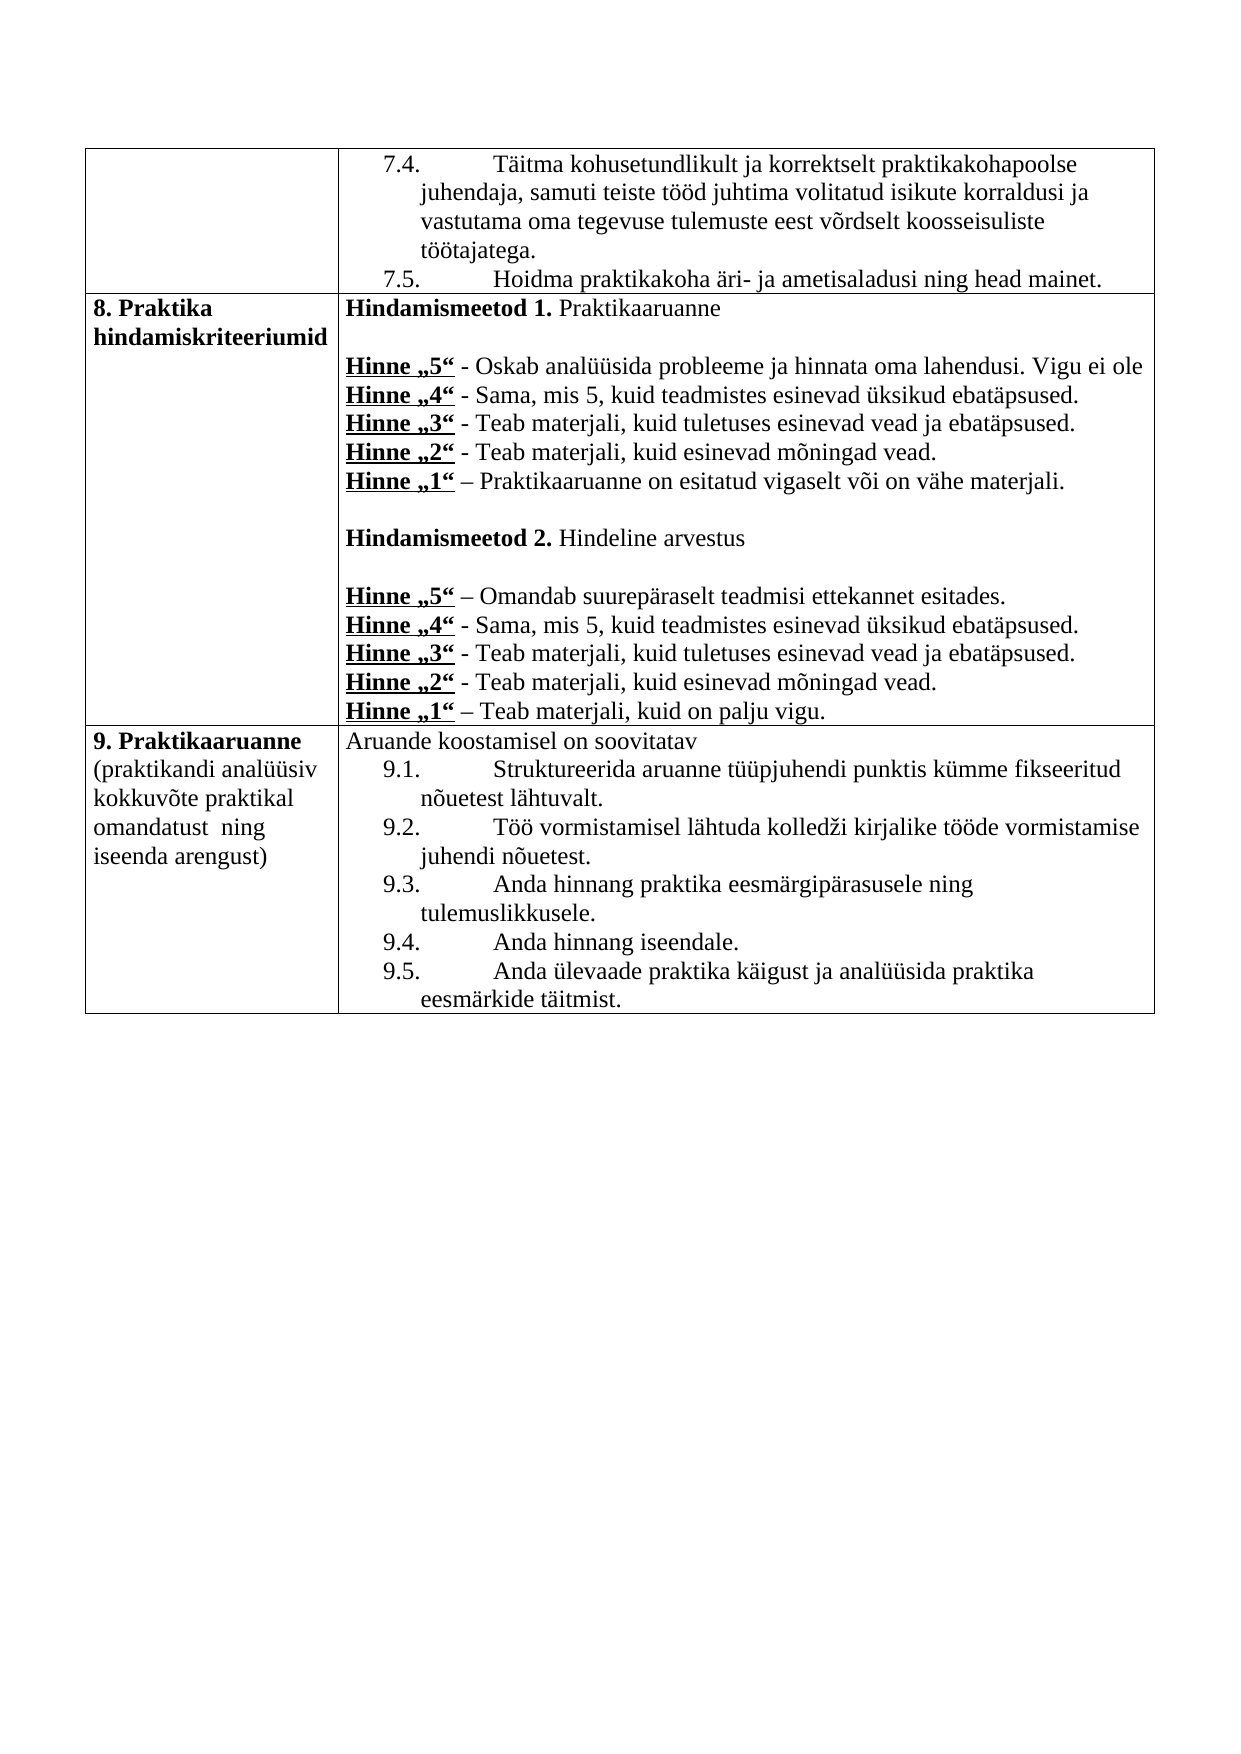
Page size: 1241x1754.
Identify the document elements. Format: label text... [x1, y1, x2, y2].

table_cell 8. Praktika hindamiskriteeriumid [86, 294, 338, 725]
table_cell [339, 149, 1154, 292]
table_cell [86, 149, 338, 292]
table_cell Aruande koostamisel on soovitatav Struktureerida aruanne tüüpjuhendi punktis kümme fikseeritud nõuetest lähtuvalt. Töö vormistamisel lähtuda kolledži kirjalike tööde vormistamise juhendi nõuetest. Anda hinnang praktika eesmärgipärasusele ning tulemuslikkusele. Anda hinnang iseendale. Anda ülevaade praktika käigust ja analüüsida praktika eesmärkide täitmist. [339, 726, 1154, 1013]
table_cell Hindamismeetod 1. Praktikaaruanne Hinne „5“ - Oskab analüüsida probleeme ja hinnata oma lahendusi. Vigu ei ole Hinne „4“ - Sama, mis 5, kuid teadmistes esinevad üksikud ebatäpsused. Hinne „3“ - Teab materjali, kuid tuletuses esinevad vead ja ebatäpsused. Hinne „2“ - Teab materjali, kuid esinevad mõningad vead. Hinne „1“ – Praktikaaruanne on esitatud vigaselt või on vähe materjali. Hindamismeetod 2. Hindeline arvestus Hinne „5“ – Omandab suurepäraselt teadmisi ettekannet esitades. Hinne „4“ - Sama, mis 5, kuid teadmistes esinevad üksikud ebatäpsused. Hinne „3“ - Teab materjali, kuid tuletuses esinevad vead ja ebatäpsused. Hinne „2“ - Teab materjali, kuid esinevad mõningad vead. Hinne „1“ – Teab materjali, kuid on palju vigu. [339, 294, 1154, 725]
table_cell 9. Praktikaaruanne (praktikandi analüüsiv kokkuvõte praktikal omandatust ning iseenda arengust) [86, 726, 338, 1013]
